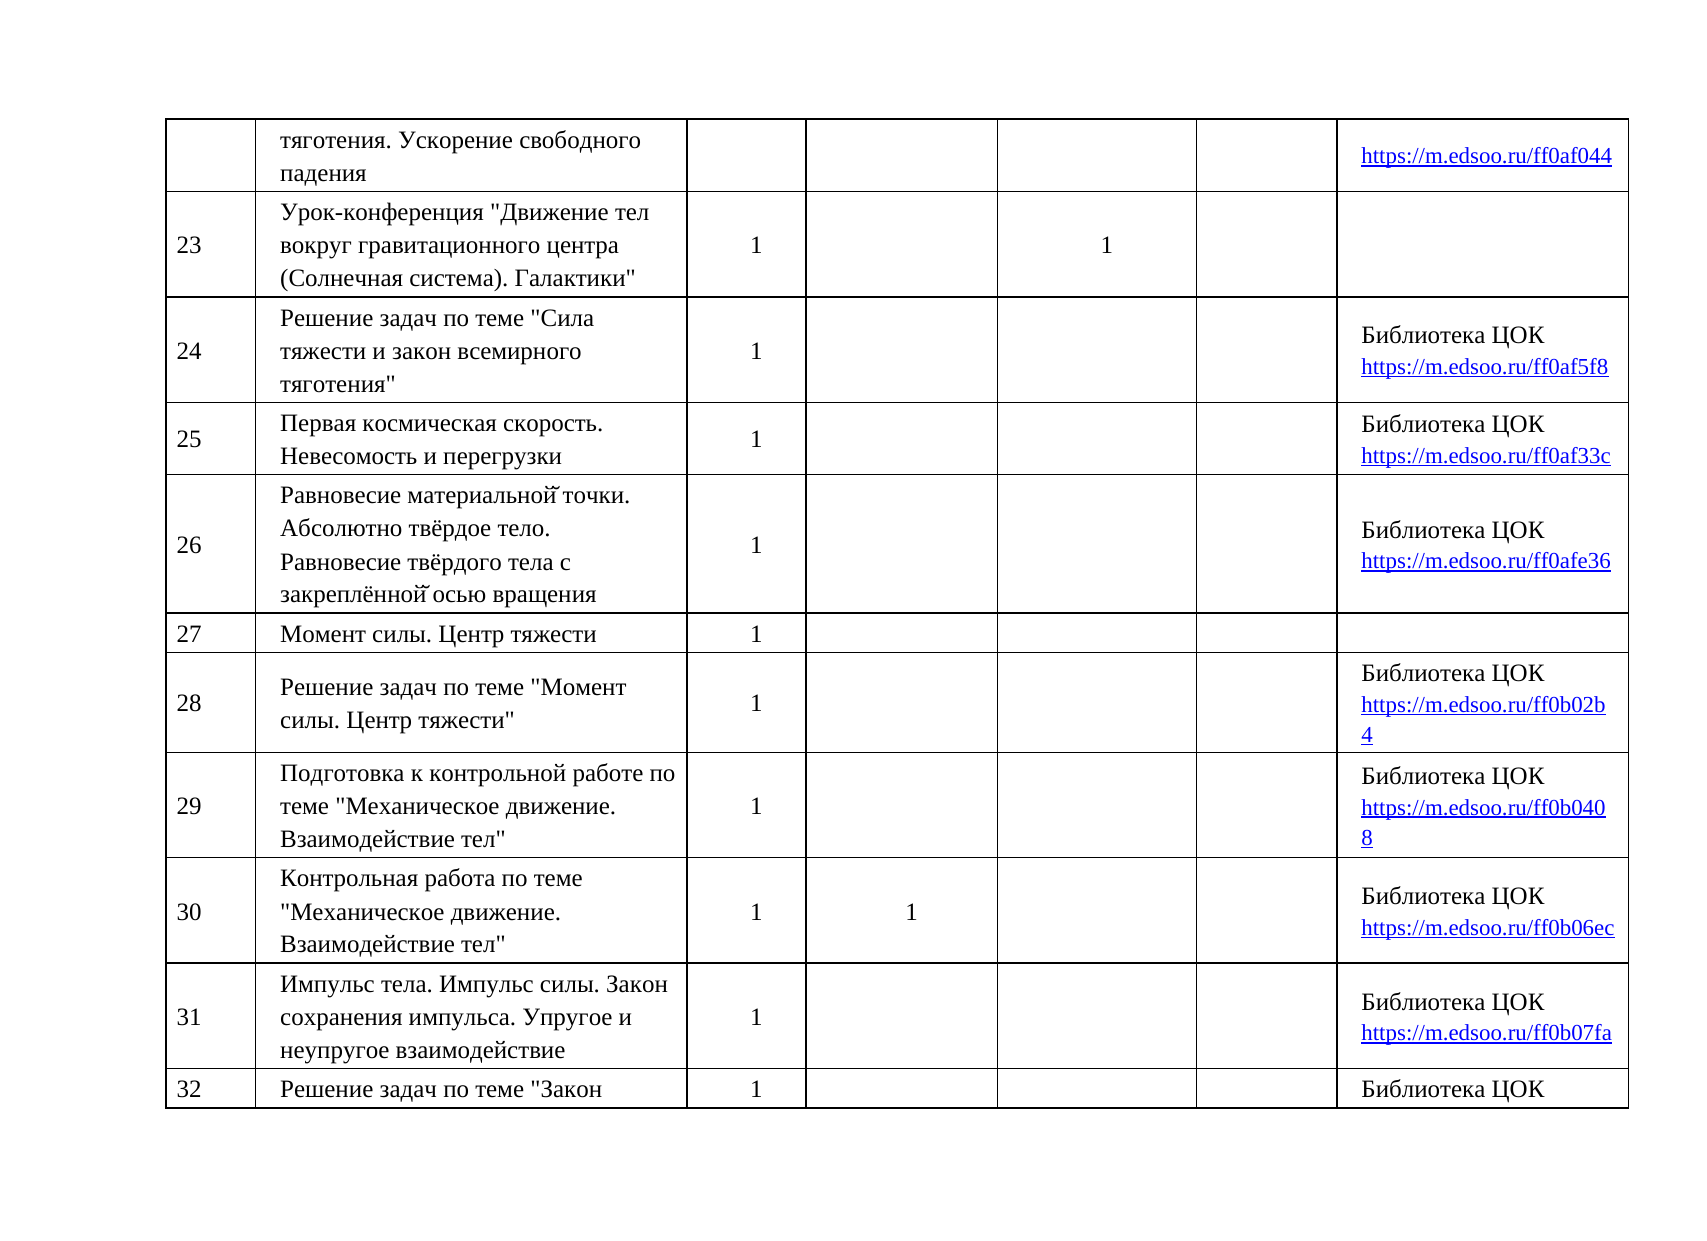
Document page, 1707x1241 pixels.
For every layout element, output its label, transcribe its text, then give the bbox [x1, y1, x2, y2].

table_cell Равновесие материальной̆ точки. Абсолютно твёрдое тело. Равновесие твёрдого тела с закреплённой̆ осью вращения [256, 475, 686, 612]
table_cell [998, 964, 1196, 1068]
table_cell [1197, 858, 1336, 962]
table_cell [807, 653, 997, 751]
table_cell [1197, 753, 1336, 857]
table_cell [998, 753, 1196, 857]
table_cell Решение задач по теме "Сила тяжести и закон всемирного тяготения" [256, 298, 686, 401]
table_cell [1197, 298, 1336, 401]
table_cell [807, 753, 997, 857]
table_cell 1 [998, 192, 1196, 296]
table_cell [807, 298, 997, 401]
table_cell [807, 192, 997, 296]
table_cell 1 [688, 120, 805, 191]
table_cell [1197, 964, 1336, 1068]
table_cell Библиотека ЦОК https://m.edsoo.ru/ff0b06ec [1338, 858, 1628, 962]
table_cell 1 [807, 858, 997, 962]
table_cell 26 [167, 475, 255, 612]
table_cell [256, 1069, 686, 1107]
table_cell 1 [688, 403, 805, 474]
table_cell Библиотека ЦОК https://m.edsoo.ru/ff0af5f8 [1338, 298, 1628, 401]
table_cell [807, 120, 997, 191]
table_cell [998, 1069, 1196, 1107]
table_cell Библиотека ЦОК https://m.edsoo.ru/ff0b0408 [1338, 753, 1628, 857]
table_cell [807, 614, 997, 652]
table_cell [1197, 653, 1336, 751]
table_cell [807, 475, 997, 612]
table_cell [998, 653, 1196, 751]
table_cell Подготовка к контрольной работе по теме "Механическое движение. Взаимодействие тел" [256, 753, 686, 857]
table_cell Решение задач по теме "Момент силы. Центр тяжести" [256, 653, 686, 751]
table_cell [998, 858, 1196, 962]
table_cell 30 [167, 858, 255, 962]
table_cell Импульс тела. Импульс силы. Закон сохранения импульса. Упругое и неупругое взаимодействие [256, 964, 686, 1068]
table_cell [807, 1069, 997, 1107]
table_cell 1 [688, 298, 805, 401]
table_cell [998, 403, 1196, 474]
table_cell 28 [167, 653, 255, 751]
table_cell [998, 614, 1196, 652]
table_cell 1 [688, 192, 805, 296]
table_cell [1338, 1069, 1628, 1107]
table_cell [807, 964, 997, 1068]
table_cell 1 [688, 614, 805, 652]
table_cell Контрольная работа по теме "Механическое движение. Взаимодействие тел" [256, 858, 686, 962]
table_cell Библиотека ЦОК https://m.edsoo.ru/ff0afe36 [1338, 475, 1628, 612]
table_cell [1197, 403, 1336, 474]
table_cell Библиотека ЦОК https://m.edsoo.ru/ff0b07fa [1338, 964, 1628, 1068]
table_cell 1 [688, 964, 805, 1068]
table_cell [256, 120, 686, 191]
table_cell [1197, 192, 1336, 296]
table_cell 27 [167, 614, 255, 652]
table_cell Первая космическая скорость. Невесомость и перегрузки [256, 403, 686, 474]
table_cell 1 [688, 753, 805, 857]
table_cell 25 [167, 403, 255, 474]
table_cell 23 [167, 192, 255, 296]
table_cell [1338, 192, 1628, 296]
table_cell 1 [688, 653, 805, 751]
table_cell 1 [688, 475, 805, 612]
table_cell [807, 403, 997, 474]
table_cell [998, 475, 1196, 612]
table_cell 31 [167, 964, 255, 1068]
table_cell [1338, 614, 1628, 652]
table_cell [998, 298, 1196, 401]
table_cell [998, 120, 1196, 191]
table_cell 29 [167, 753, 255, 857]
table_cell 32 [167, 1069, 255, 1107]
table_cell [1338, 120, 1628, 191]
table_cell [1197, 1069, 1336, 1107]
table_cell 1 [688, 858, 805, 962]
table_cell 24 [167, 298, 255, 401]
table_cell 22 [167, 120, 255, 191]
table_cell [1197, 475, 1336, 612]
table_cell [1197, 614, 1336, 652]
table_cell [1197, 120, 1336, 191]
table_cell 1 [688, 1069, 805, 1107]
table_cell Библиотека ЦОК https://m.edsoo.ru/ff0af33c [1338, 403, 1628, 474]
table_cell Момент силы. Центр тяжести [256, 614, 686, 652]
table_cell Урок-конференция "Движение тел вокруг гравитационного центра (Солнечная система). Галактики" [256, 192, 686, 296]
table_cell Библиотека ЦОК https://m.edsoo.ru/ff0b02b4 [1338, 653, 1628, 751]
